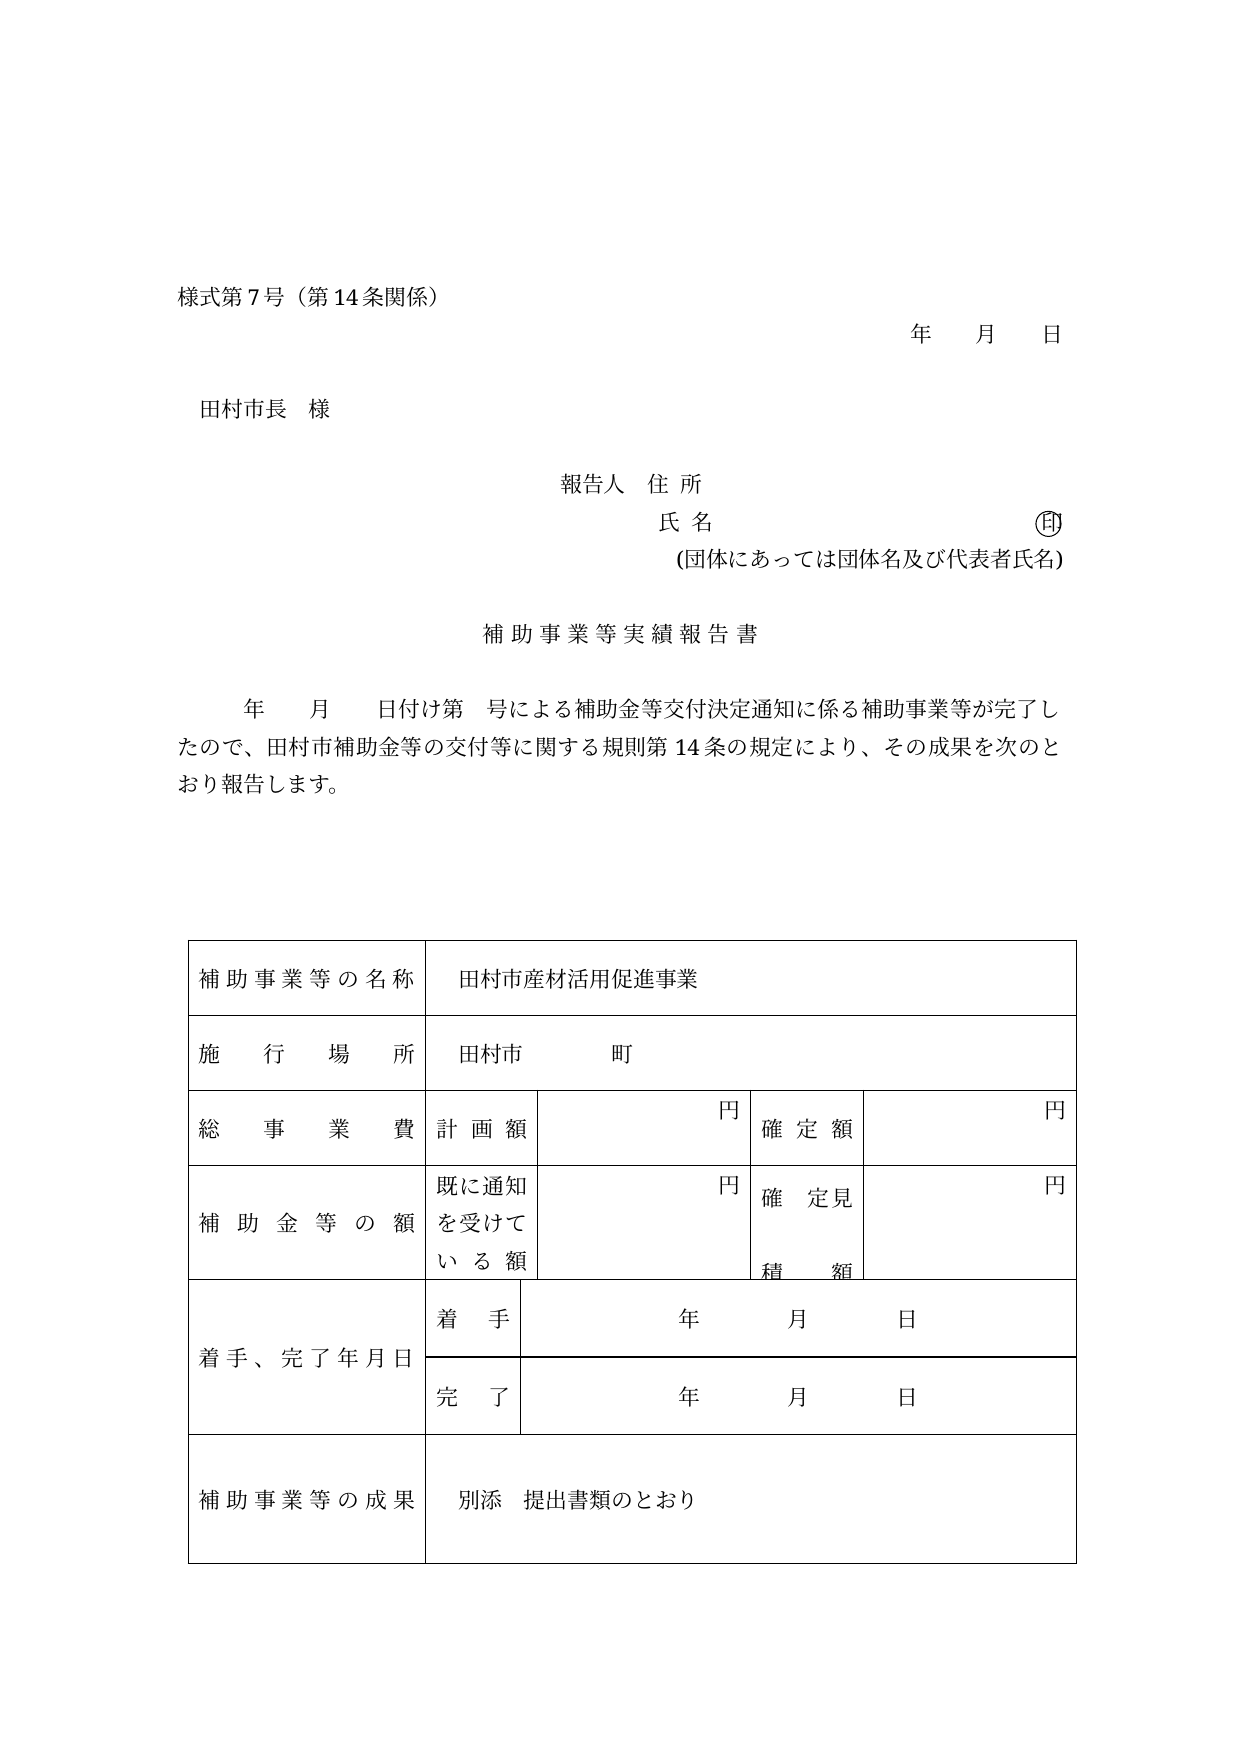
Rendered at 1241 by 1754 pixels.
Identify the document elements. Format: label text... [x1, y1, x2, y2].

text 様式第7号（第14条関係） [177, 277, 1063, 314]
table_header 田村市産材活用促進事業 [426, 941, 1076, 1014]
table_cell 補助金等の額 [189, 1166, 425, 1279]
table_cell 補助事業等の成果 [189, 1435, 425, 1563]
text 田村市長 様 [177, 389, 1063, 427]
table_cell 着手 [426, 1280, 520, 1356]
table_cell 別添 提出書類のとおり [426, 1435, 1076, 1563]
text 年 月 日付け第 号による補助金等交付決定通知に係る補助事業等が完了したので、田村市補助金等の交付等に関する規則第14条の規定により、その成果を次のとおり報告します。 [177, 689, 1063, 802]
table_cell 田村市 町 [426, 1016, 1076, 1089]
text 年 月 日 [177, 314, 1063, 352]
table_cell 年 月 日 [521, 1358, 1076, 1434]
table_cell 確定見積額 [751, 1166, 863, 1279]
table_cell 年 月 日 [521, 1280, 1076, 1356]
table_cell 総事業費 [189, 1091, 425, 1164]
table_cell 円 [538, 1166, 750, 1279]
table_cell 既に通知を受けている額 [426, 1166, 537, 1279]
table_cell 施行場所 [189, 1016, 425, 1089]
text 補助事業等実績報告書 [177, 614, 1063, 652]
text (団体にあっては団体名及び代表者氏名) [177, 539, 1063, 577]
table_cell 円 [864, 1091, 1076, 1164]
text 氏名 印 [177, 502, 1063, 539]
table_cell 完了 [426, 1358, 520, 1434]
table_cell 円 [538, 1091, 750, 1164]
table_cell 円 [864, 1166, 1076, 1279]
table_header 補助事業等の名称 [189, 941, 425, 1014]
table_cell 確定額 [751, 1091, 863, 1164]
text 報告人 住所 [177, 464, 976, 502]
table_cell 着手、完了年月日 [189, 1280, 425, 1434]
table_cell 計画額 [426, 1091, 537, 1164]
